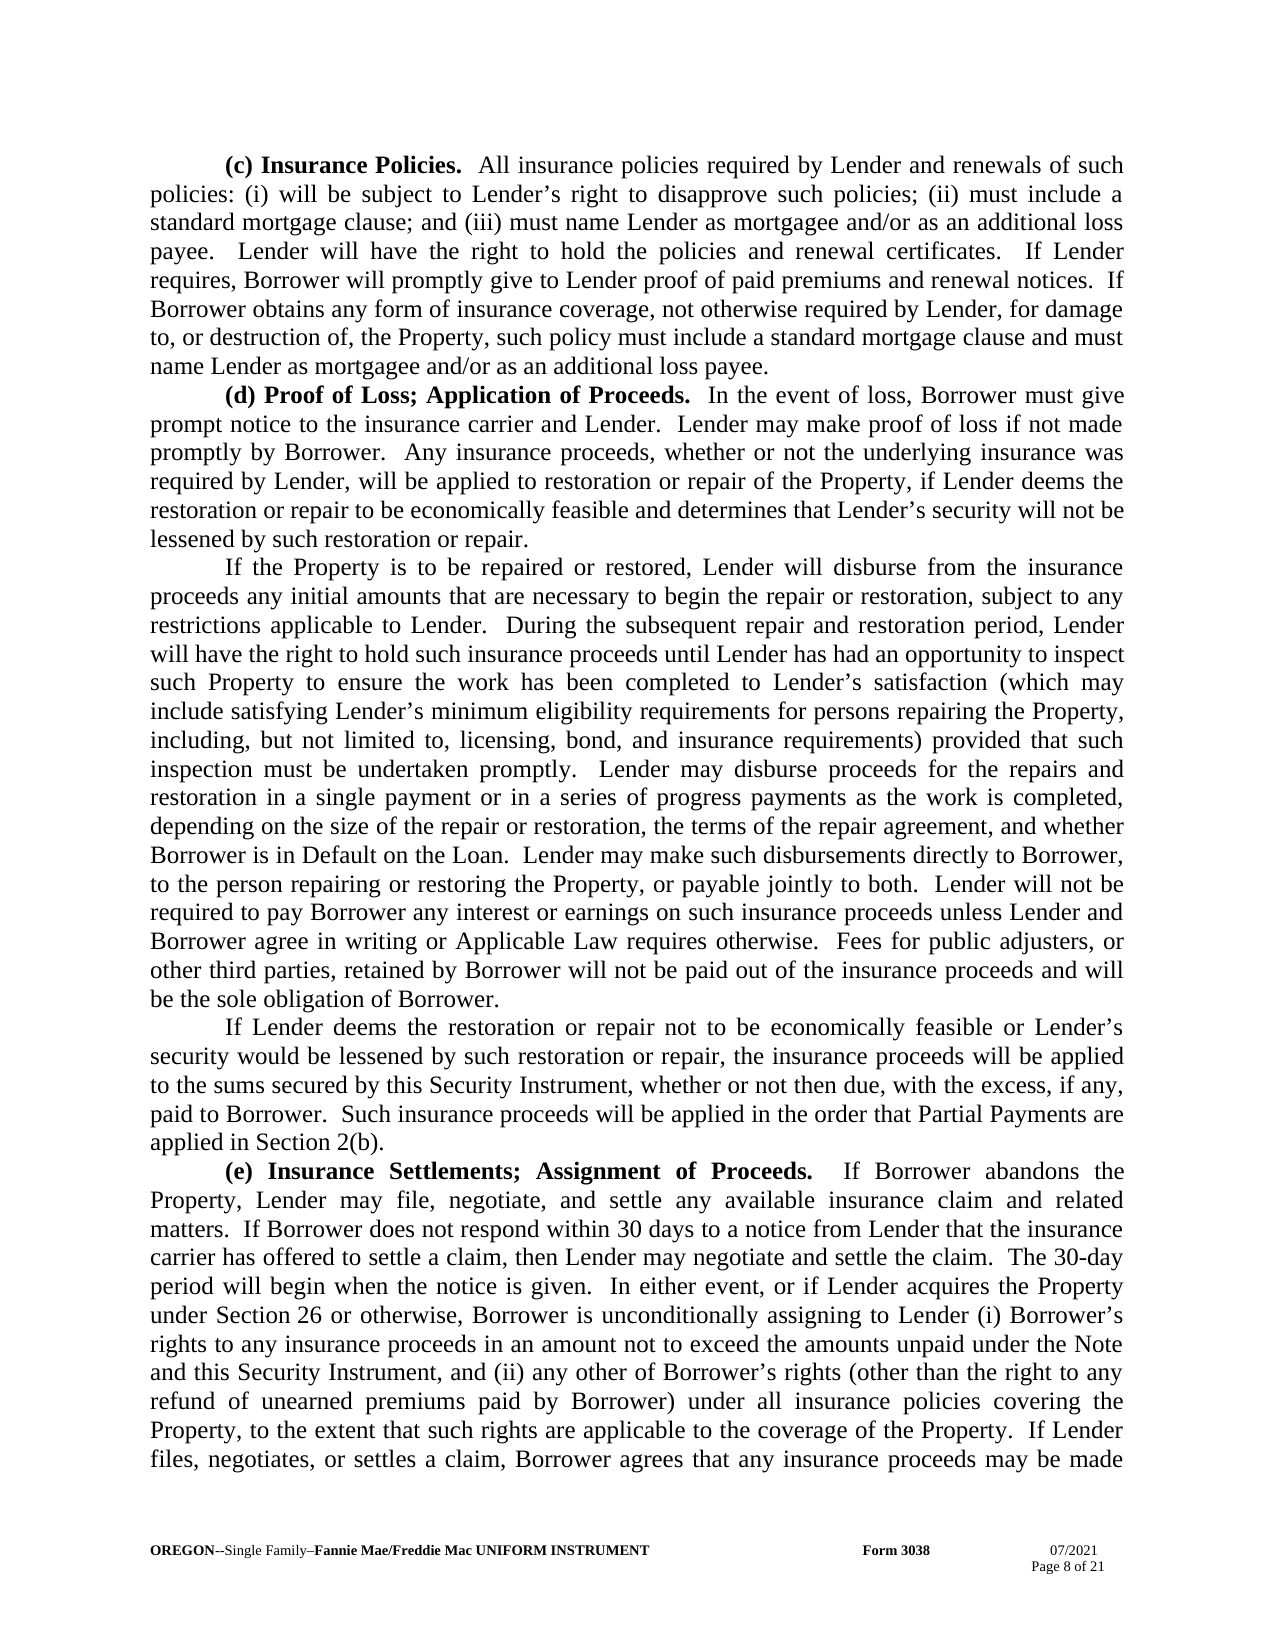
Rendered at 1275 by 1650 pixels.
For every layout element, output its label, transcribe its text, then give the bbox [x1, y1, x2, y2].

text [150, 1156, 1125, 1472]
text If the Property is to be repaired or restored, Lender will disburse from the insurance proceeds any initial amounts that are necessary to begin the repair or restoration, subject to any restrictions applicable to Lender. During the subsequent repair and restoration period, Lender will have the right to hold such insurance proceeds until Lender has had an opportunity to inspect such Property to ensure the work has been completed to Lender’s satisfaction (which may include satisfying Lender’s minimum eligibility requirements for persons repairing the Property, including, but not limited to, licensing, bond, and insurance requirements) provided that such inspection must be undertaken promptly. Lender may disburse proceeds for the repairs and restoration in a single payment or in a series of progress payments as the work is completed, depending on the size of the repair or restoration, the terms of the repair agreement, and whether Borrower is in Default on the Loan. Lender may make such disbursements directly to Borrower, to the person repairing or restoring the Property, or payable jointly to both. Lender will not be required to pay Borrower any interest or earnings on such insurance proceeds unless Lender and Borrower agree in writing or Applicable Law requires otherwise. Fees for public adjusters, or other third parties, retained by Borrower will not be paid out of the insurance proceeds and will be the sole obligation of Borrower. [150, 552, 1125, 1012]
text (d) Proof of Loss; Application of Proceeds. In the event of loss, Borrower must give prompt notice to the insurance carrier and Lender. Lender may make proof of loss if not made promptly by Borrower. Any insurance proceeds, whether or not the underlying insurance was required by Lender, will be applied to restoration or repair of the Property, if Lender deems the restoration or repair to be economically feasible and determines that Lender’s security will not be lessened by such restoration or repair. [150, 380, 1125, 552]
text If Lender deems the restoration or repair not to be economically feasible or Lender’s security would be lessened by such restoration or repair, the insurance proceeds will be applied to the sums secured by this Security Instrument, whether or not then due, with the excess, if any, paid to Borrower. Such insurance proceeds will be applied in the order that Partial Payments are applied in Section 2(b). [150, 1012, 1125, 1156]
text (c) Insurance Policies. All insurance policies required by Lender and renewals of such policies: (i) will be subject to Lender’s right to disapprove such policies; (ii) must include a standard mortgage clause; and (iii) must name Lender as mortgagee and/or as an additional loss payee. Lender will have the right to hold the policies and renewal certificates. If Lender requires, Borrower will promptly give to Lender proof of paid premiums and renewal notices. If Borrower obtains any form of insurance coverage, not otherwise required by Lender, for damage to, or destruction of, the Property, such policy must include a standard mortgage clause and must name Lender as mortgagee and/or as an additional loss payee. [150, 150, 1125, 380]
